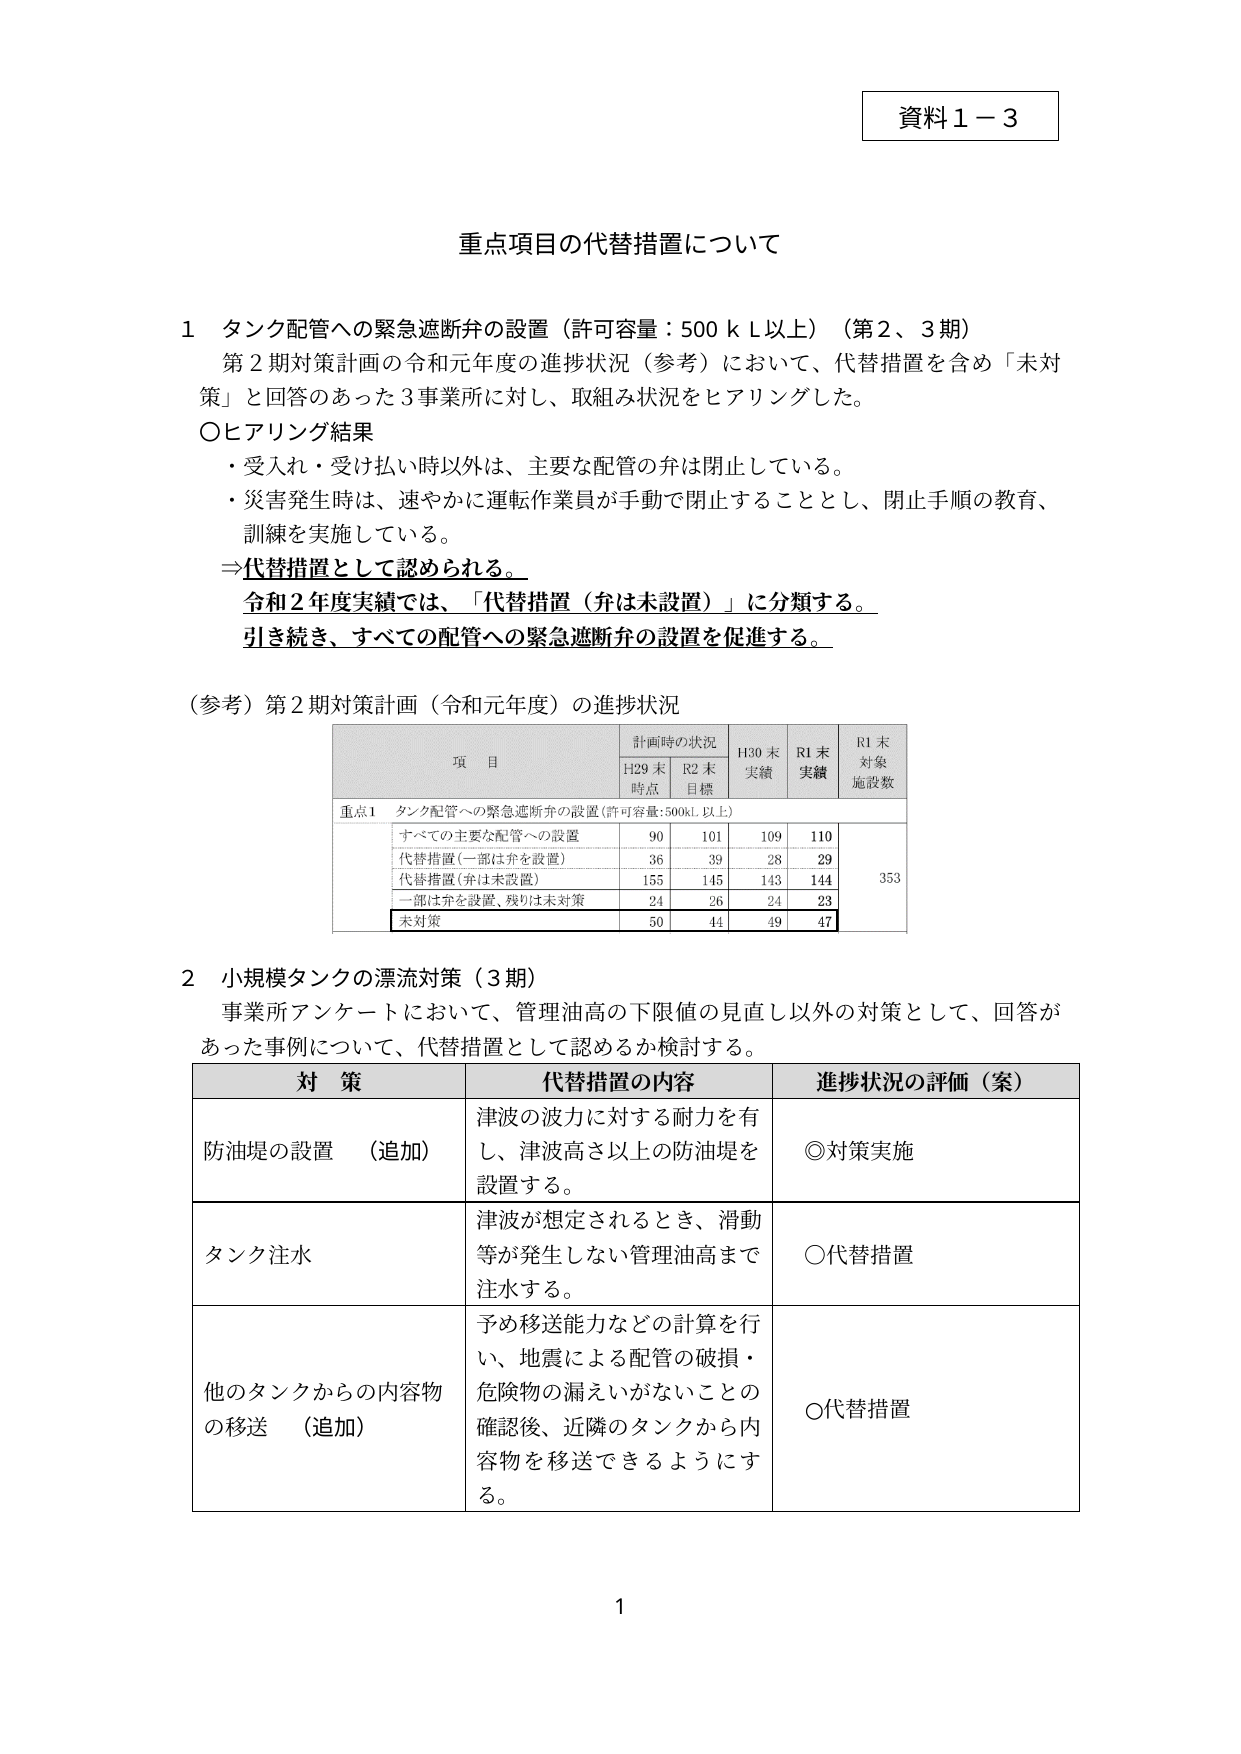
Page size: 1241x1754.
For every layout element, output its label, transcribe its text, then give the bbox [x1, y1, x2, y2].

table_header 進捗状況の評価（案） [773, 1064, 1079, 1098]
text ・災害発生時は、速やかに運転作業員が手動で閉止することとし、閉止手順の教育、訓練を実施している。 [177, 482, 1063, 550]
text 第２期対策計画の令和元年度の進捗状況（参考）において、代替措置を含め「未対策」と回答のあった３事業所に対し、取組み状況をヒアリングした。 [177, 345, 1063, 413]
table_header 対 策 [193, 1064, 465, 1098]
text 事業所アンケートにおいて、管理油高の下限値の見直し以外の対策として、回答があった事例について、代替措置として認めるか検討する。 [199, 994, 1063, 1063]
text ２ 小規模タンクの漂流対策（３期） [177, 960, 1063, 994]
table_cell タンク注水 [193, 1203, 465, 1305]
table_cell 津波の波力に対する耐力を有し、津波高さ以上の防油堤を設置する。 [466, 1099, 772, 1201]
text 〇ヒアリング結果 [177, 413, 1063, 448]
text 重点項目の代替措置について [177, 208, 1063, 277]
text （参考）第２期対策計画（令和元年度）の進捗状況 [177, 687, 1063, 721]
text ・受入れ・受け払い時以外は、主要な配管の弁は閉止している。 [177, 448, 1063, 482]
text ⇒代替措置として認められる。 [177, 550, 1063, 584]
table_cell 予め移送能力などの計算を行い、地震による配管の破損・危険物の漏えいがないことの確認後、近隣のタンクから内容物を移送できるようにする。 [466, 1306, 772, 1511]
table_cell 〇代替措置 [773, 1203, 1079, 1305]
table_cell ○代替措置 [773, 1306, 1079, 1511]
text １ タンク配管への緊急遮断弁の設置（許可容量：500ｋL以上）（第２、３期） [177, 311, 1063, 345]
table_cell 他のタンクからの内容物 の移送 （追加） [193, 1306, 465, 1511]
text 令和２年度実績では、「代替措置（弁は未設置）」に分類する。 [243, 584, 1063, 618]
table_header 代替措置の内容 [466, 1064, 772, 1098]
table_cell 津波が想定されるとき、滑動等が発生しない管理油高まで注水する。 [466, 1203, 772, 1305]
picture [330, 722, 911, 934]
text 引き続き、すべての配管への緊急遮断弁の設置を促進する。 [243, 618, 1063, 653]
table_cell ◎対策実施 [773, 1099, 1079, 1201]
table_cell 防油堤の設置 （追加） [193, 1099, 465, 1201]
